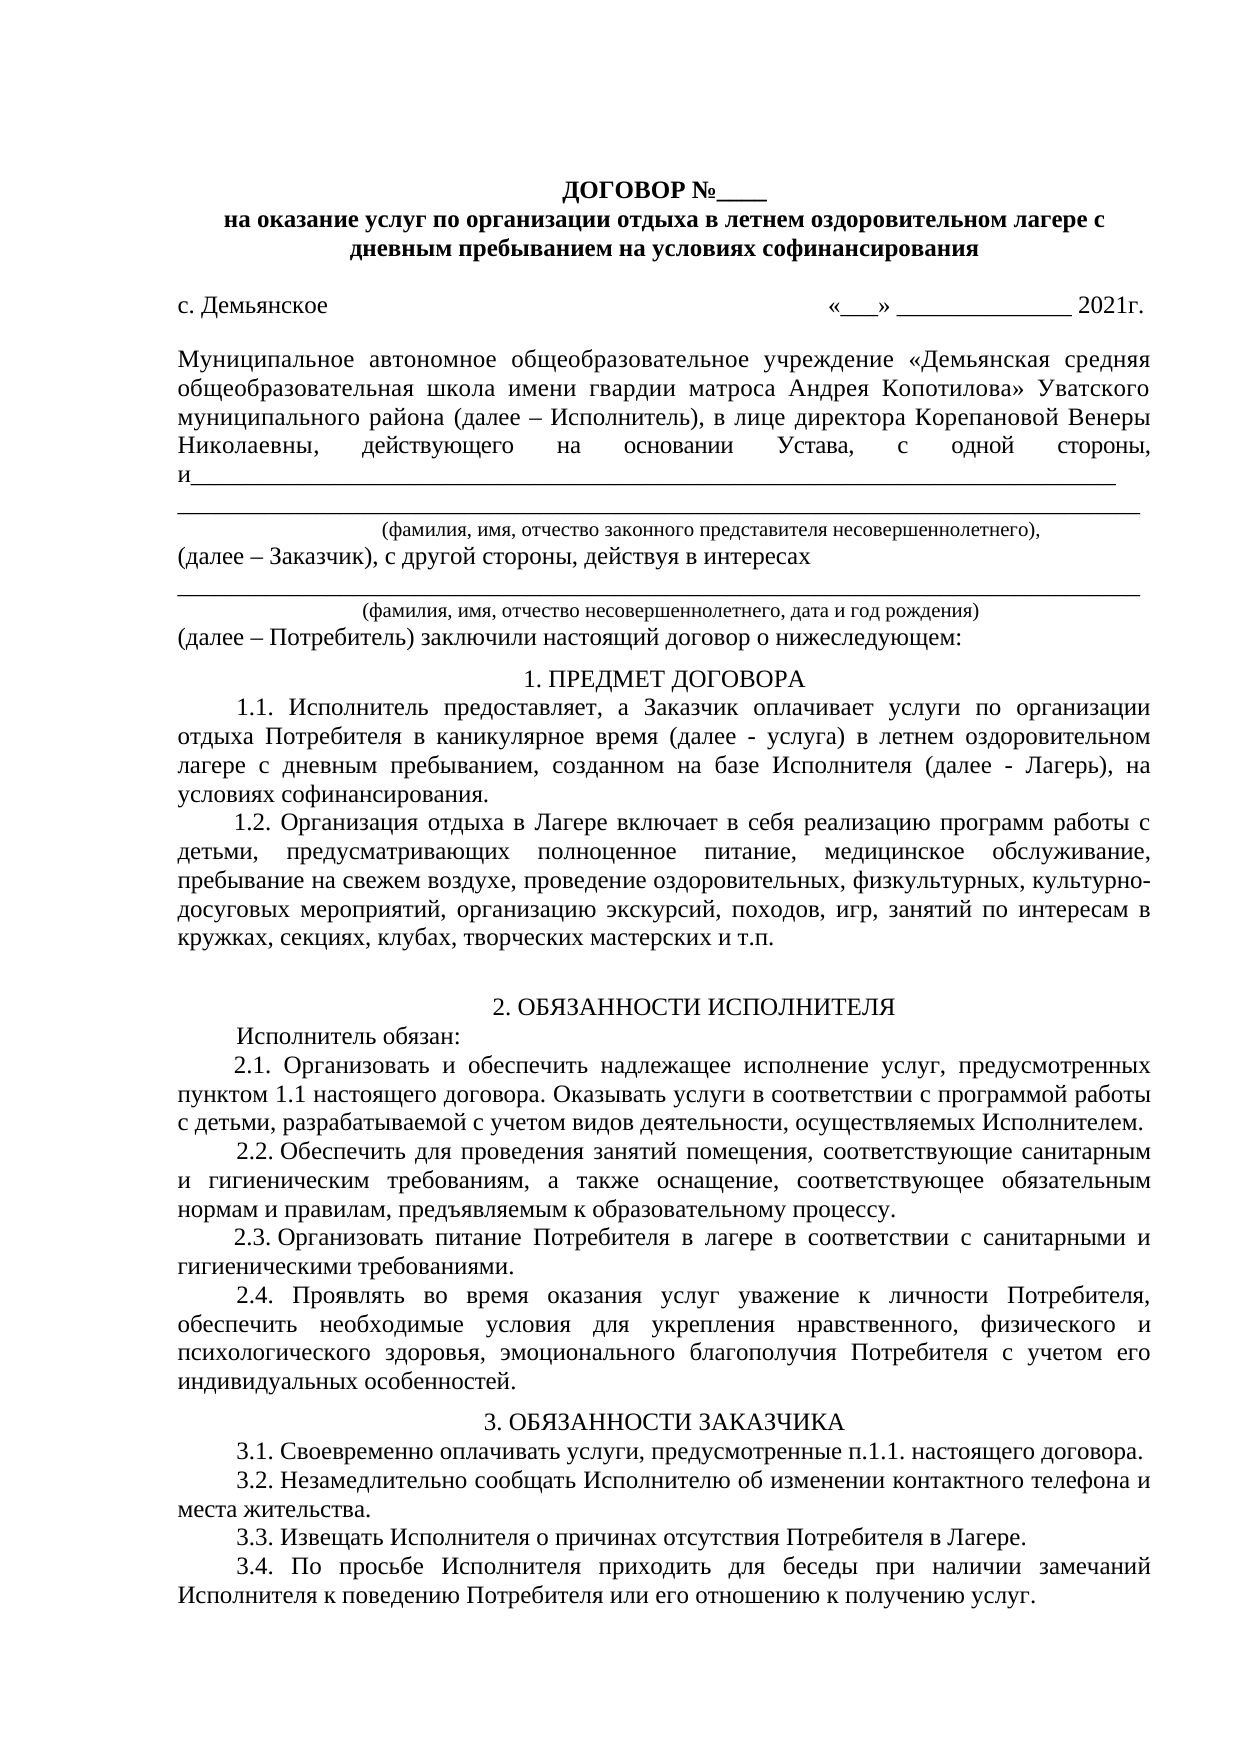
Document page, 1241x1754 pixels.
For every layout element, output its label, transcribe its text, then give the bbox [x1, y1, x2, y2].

text 1.2. Организация отдыха в Лагере включает в себя реализацию программ работы с детьми, предусматривающих полноценное питание, медицинское обслуживание, пребывание на свежем воздухе, проведение оздоровительных, физкультурных, культурно-досуговых мероприятий, организацию экскурсий, походов, игр, занятий по интересам в кружках, секциях, клубах, творческих мастерских и т.п. [177, 807, 1152, 951]
text 2. ОБЯЗАННОСТИ ИСПОЛНИТЕЛЯ [177, 992, 1152, 1021]
text Исполнитель обязан: [177, 1021, 1152, 1050]
text 1.1. Исполнитель предоставляет, а Заказчик оплачивает услуги по организации отдыха Потребителя в каникулярное время (далее - услуга) в летнем оздоровительном лагере с дневным пребыванием, созданном на базе Исполнителя (далее - Лагерь), на условиях софинансирования. [177, 692, 1152, 807]
text (далее – Заказчик), с другой стороны, действуя в интересах [177, 541, 1152, 570]
text Муниципальное автономное общеобразовательное учреждение «Демьянская средняя общеобразовательная школа имени гвардии матроса Андрея Копотилова» Уватского муниципального района (далее – Исполнитель), в лице директора Корепановой Венеры Николаевны, действующего на основании Устава, с одной стороны, и__________________________________________________________________________ _____________________________________________________________________________ [177, 344, 1152, 517]
text на оказание услуг по организации отдыха в летнем оздоровительном лагере с дневным пребыванием на условиях софинансирования [177, 204, 1152, 262]
text (фамилия, имя, отчество законного представителя несовершеннолетнего), [177, 517, 1152, 541]
text 3.1. Своевременно оплачивать услуги, предусмотренные п.1.1. настоящего договора. [177, 1436, 1152, 1465]
text 3.3. Извещать Исполнителя о причинах отсутствия Потребителя в Лагере. [177, 1522, 1152, 1551]
text 2.4. Проявлять во время оказания услуг уважение к личности Потребителя, обеспечить необходимые условия для укрепления нравственного, физического и психологического здоровья, эмоционального благополучия Потребителя с учетом его индивидуальных особенностей. [177, 1280, 1152, 1395]
text 3. ОБЯЗАННОСТИ ЗАКАЗЧИКА [177, 1407, 1152, 1436]
text (далее – Потребитель) заключили настоящий договор о нижеследующем: [177, 622, 1152, 651]
text 2.3. Организовать питание Потребителя в лагере в соответствии с санитарными и гигиеническими требованиями. [177, 1222, 1152, 1280]
text ДОГОВОР №____ [177, 176, 1152, 204]
text 2.2. Обеспечить для проведения занятий помещения, соответствующие санитарным и гигиеническим требованиям, а также оснащение, соответствующее обязательным нормам и правилам, предъявляемым к образовательному процессу. [177, 1136, 1152, 1222]
text 3.2. Незамедлительно сообщать Исполнителю об изменении контактного телефона и места жительства. [177, 1465, 1152, 1522]
text _____________________________________________________________________________ [177, 570, 1152, 598]
text (фамилия, имя, отчество несовершеннолетнего, дата и год рождения) [177, 598, 1152, 622]
text 2.1. Организовать и обеспечить надлежащее исполнение услуг, предусмотренных пунктом 1.1 настоящего договора. Оказывать услуги в соответствии с программой работы с детьми, разрабатываемой с учетом видов деятельности, осуществляемых Исполнителем. [177, 1050, 1152, 1136]
text 3.4. По просьбе Исполнителя приходить для беседы при наличии замечаний Исполнителя к поведению Потребителя или его отношению к получению услуг. [177, 1551, 1152, 1609]
text с. Демьянское «___» ______________ 2021г. [177, 291, 1152, 319]
text 1. ПРЕДМЕТ ДОГОВОРА [177, 664, 1152, 692]
